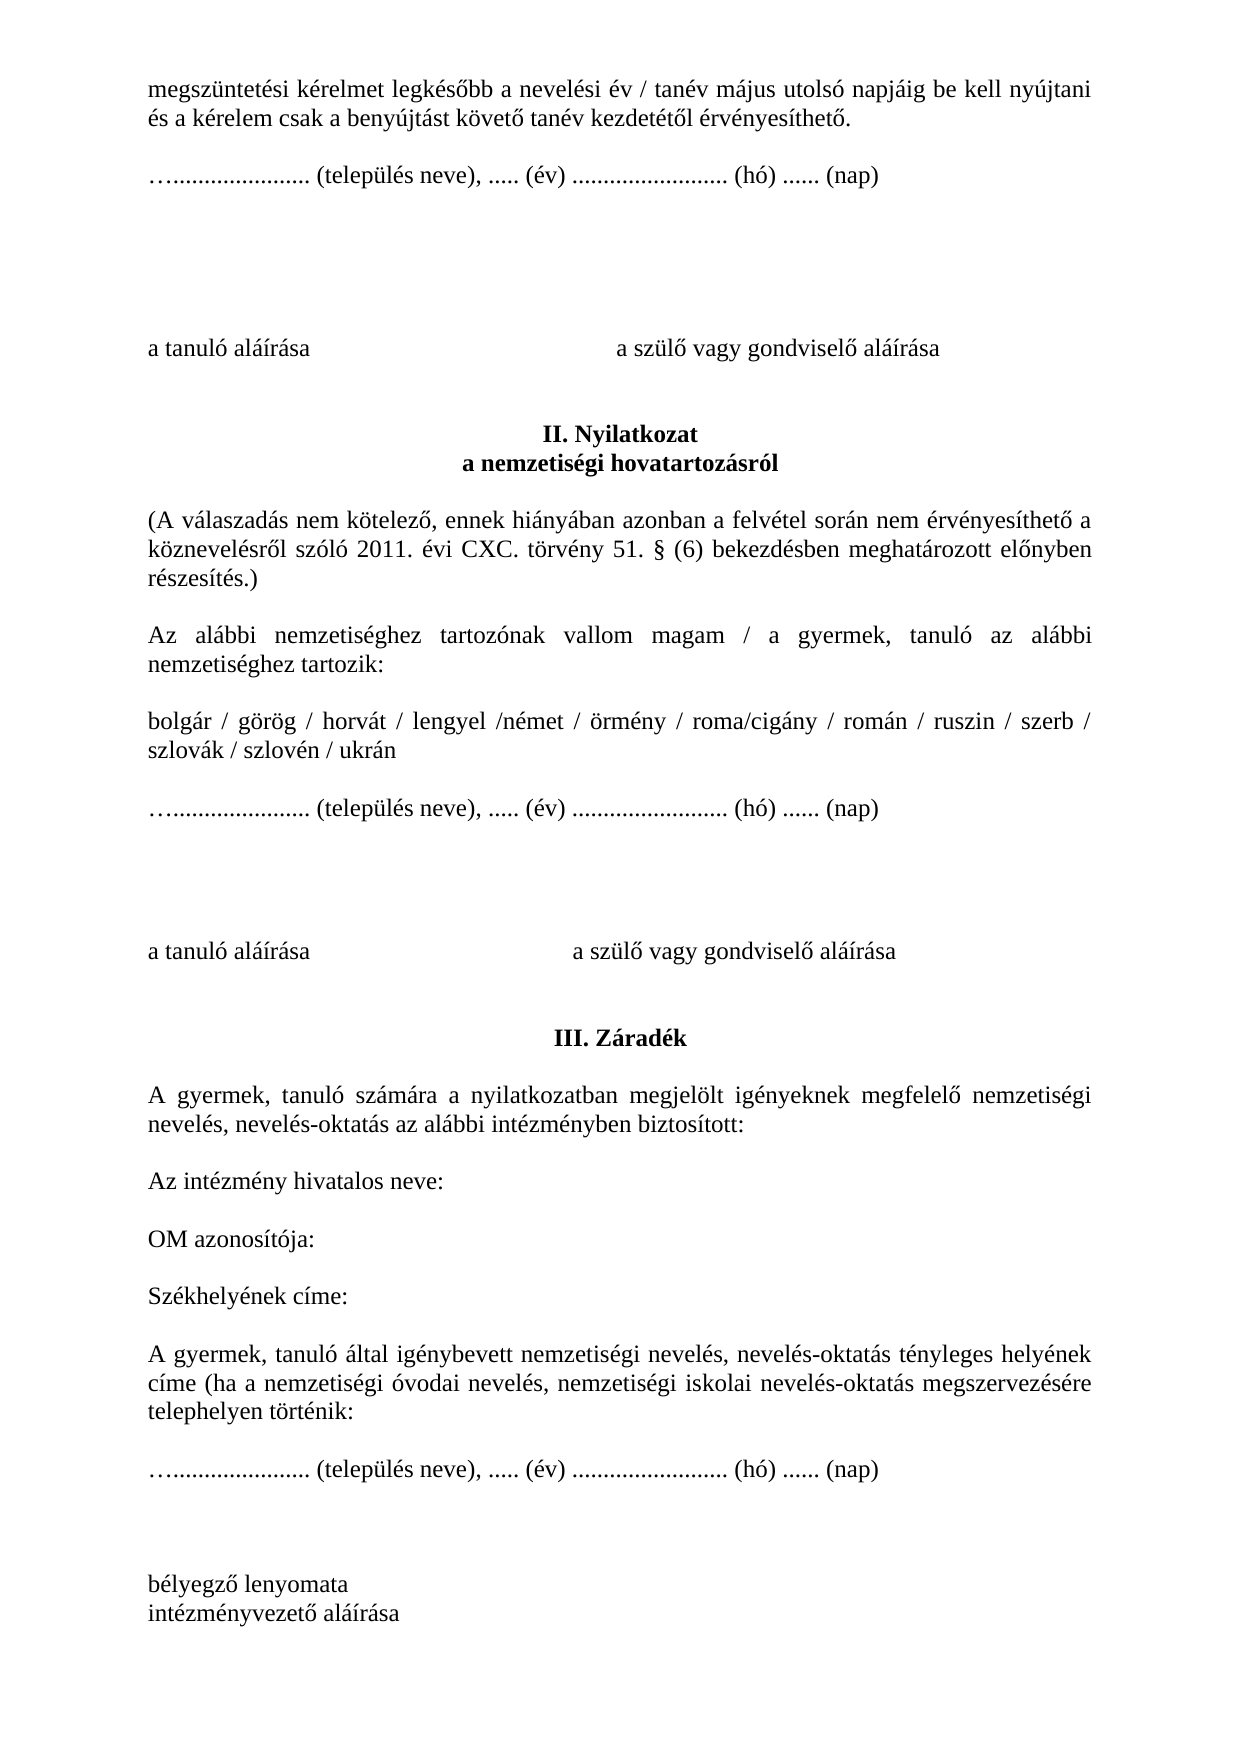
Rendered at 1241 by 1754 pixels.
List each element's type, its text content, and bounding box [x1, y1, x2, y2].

text bélyegző lenyomata [148, 1569, 1093, 1598]
text A gyermek, tanuló által igénybevett nemzetiségi nevelés, nevelés-oktatás tényleges helyének címe (ha a nemzetiségi óvodai nevelés, nemzetiségi iskolai nevelés-oktatás megszervezésére telephelyen történik: [148, 1339, 1093, 1425]
text intézményvezető aláírása [148, 1598, 1093, 1626]
text Az intézmény hivatalos neve: [148, 1166, 1093, 1195]
text …...................... (település neve), ..... (év) ......................... (hó) ...... (nap) [148, 160, 1093, 189]
text OM azonosítója: [148, 1224, 1093, 1253]
text a tanuló aláírása a szülő vagy gondviselő aláírása [148, 333, 1093, 361]
text Az alábbi nemzetiséghez tartozónak vallom magam / a gyermek, tanuló az alábbi nemzetiséghez tartozik: [148, 620, 1093, 678]
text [148, 74, 1093, 131]
text …...................... (település neve), ..... (év) ......................... (hó) ...... (nap) [148, 1454, 1093, 1483]
text …...................... (település neve), ..... (év) ......................... (hó) ...... (nap) [148, 793, 1093, 821]
text Székhelyének címe: [148, 1281, 1093, 1310]
text a tanuló aláírása a szülő vagy gondviselő aláírása [148, 936, 1093, 965]
text II. Nyilatkozat [148, 419, 1093, 448]
text III. Záradék [148, 1023, 1093, 1051]
text (A válaszadás nem kötelező, ennek hiányában azonban a felvétel során nem érvényesíthető a köznevelésről szóló 2011. évi CXC. törvény 51. § (6) bekezdésben meghatározott előnyben részesítés.) [148, 505, 1093, 591]
text bolgár / görög / horvát / lengyel /német / örmény / roma/cigány / román / ruszin / szerb / szlovák / szlovén / ukrán [148, 706, 1093, 764]
text A gyermek, tanuló számára a nyilatkozatban megjelölt igényeknek megfelelő nemzetiségi nevelés, nevelés-oktatás az alábbi intézményben biztosított: [148, 1080, 1093, 1138]
text a nemzetiségi hovatartozásról [148, 448, 1093, 476]
